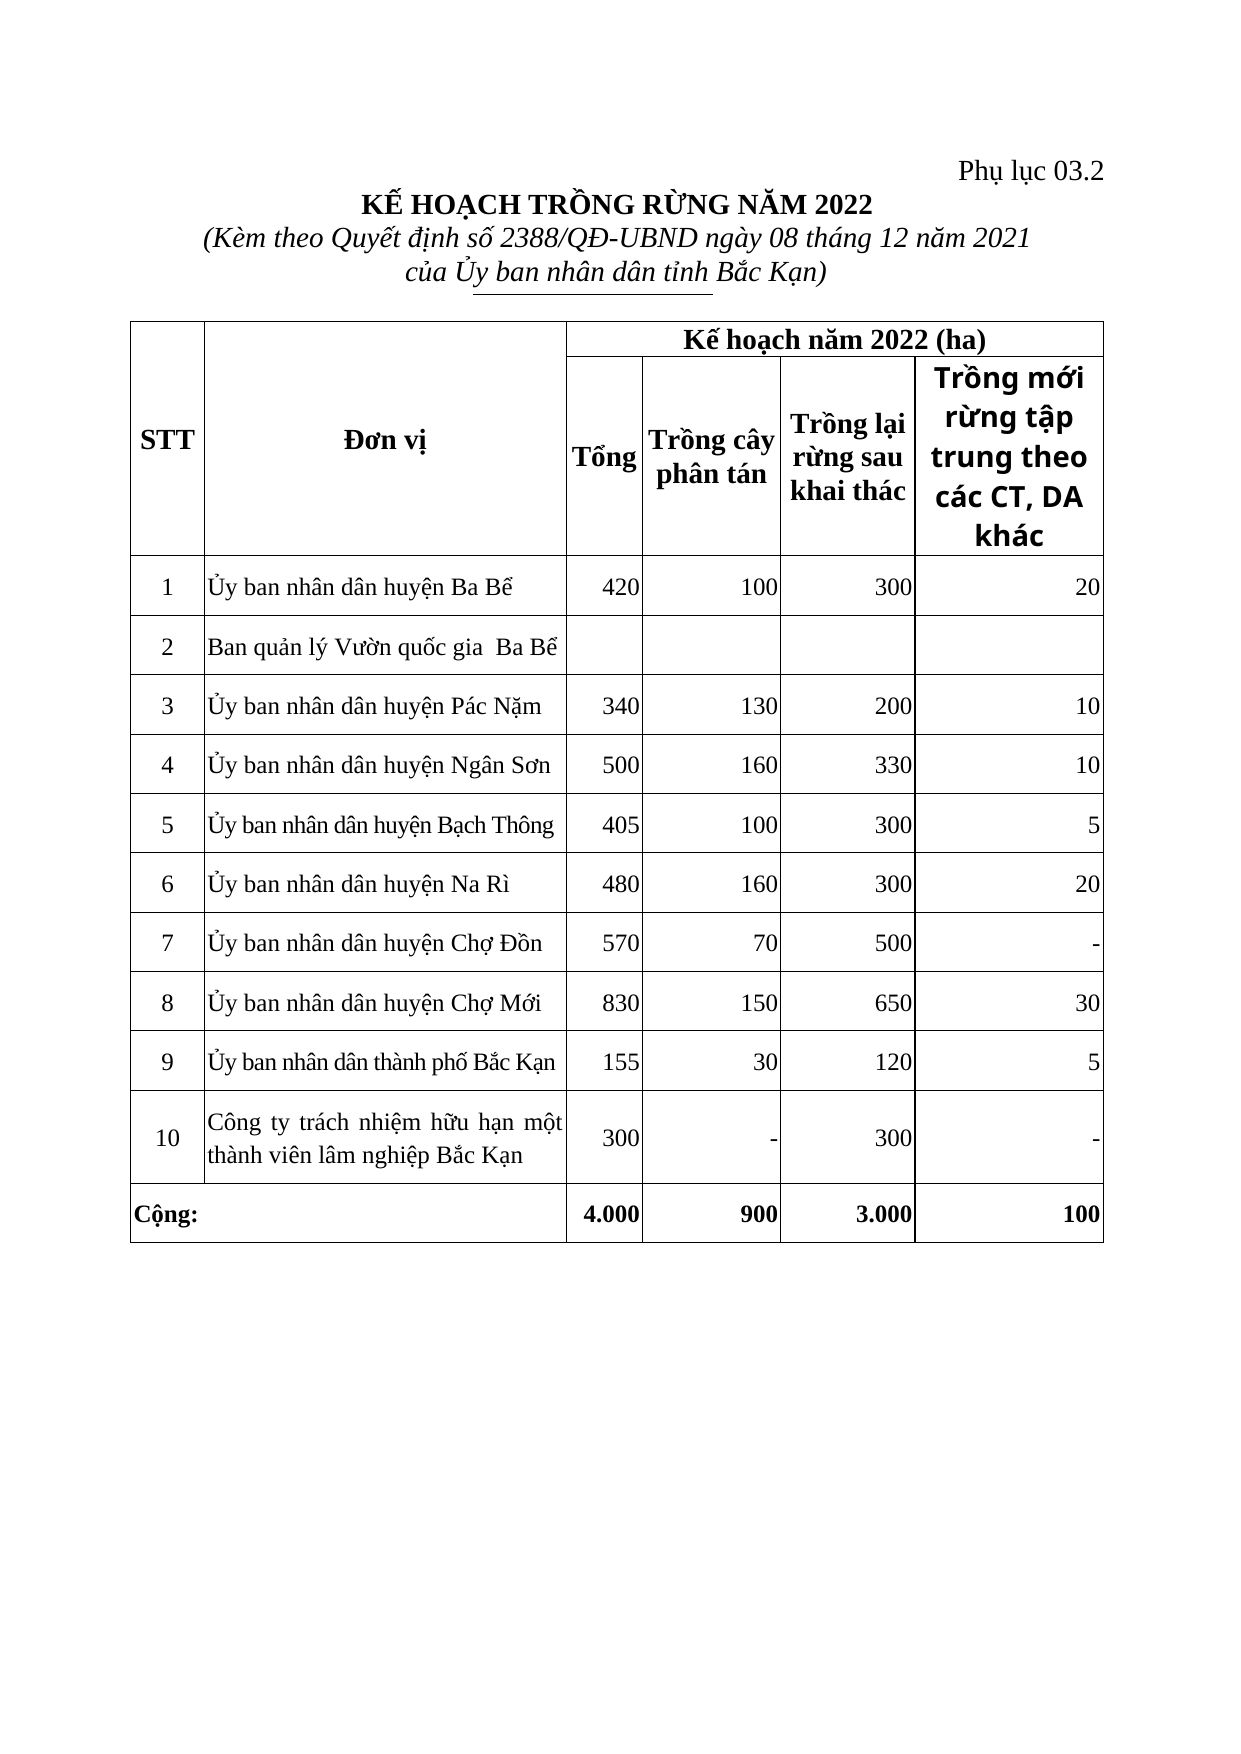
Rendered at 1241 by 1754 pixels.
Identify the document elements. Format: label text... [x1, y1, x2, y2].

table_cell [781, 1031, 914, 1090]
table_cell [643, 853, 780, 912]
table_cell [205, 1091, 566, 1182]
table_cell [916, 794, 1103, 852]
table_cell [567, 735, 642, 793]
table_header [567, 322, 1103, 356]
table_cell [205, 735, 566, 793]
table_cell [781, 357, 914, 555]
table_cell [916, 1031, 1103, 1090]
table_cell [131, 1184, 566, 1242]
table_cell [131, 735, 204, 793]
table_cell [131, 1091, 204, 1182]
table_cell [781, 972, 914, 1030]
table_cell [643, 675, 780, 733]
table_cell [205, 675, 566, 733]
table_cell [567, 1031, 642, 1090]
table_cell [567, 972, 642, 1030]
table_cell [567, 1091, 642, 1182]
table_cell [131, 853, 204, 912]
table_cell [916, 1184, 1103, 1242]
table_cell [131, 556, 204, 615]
text KẾ HOẠCH TRỒNG RỪNG NĂM 2022 [130, 187, 1104, 221]
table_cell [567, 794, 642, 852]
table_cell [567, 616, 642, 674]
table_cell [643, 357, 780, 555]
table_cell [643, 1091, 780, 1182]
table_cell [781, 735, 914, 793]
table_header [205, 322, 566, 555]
text (Kèm theo Quyết định số 2388/QĐ-UBND ngày 08 tháng 12 năm 2021 [130, 221, 1104, 254]
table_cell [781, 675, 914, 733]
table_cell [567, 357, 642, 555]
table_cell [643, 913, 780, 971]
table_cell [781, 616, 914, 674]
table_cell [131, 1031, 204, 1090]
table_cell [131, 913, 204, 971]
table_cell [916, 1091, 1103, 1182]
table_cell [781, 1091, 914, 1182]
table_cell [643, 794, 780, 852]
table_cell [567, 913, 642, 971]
text của Ủy ban nhân dân tỉnh Bắc Kạn) [130, 254, 1104, 288]
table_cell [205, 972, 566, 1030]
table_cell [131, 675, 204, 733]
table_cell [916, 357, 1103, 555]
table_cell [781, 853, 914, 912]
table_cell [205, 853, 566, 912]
text Phụ lục 03.2 [130, 153, 1104, 187]
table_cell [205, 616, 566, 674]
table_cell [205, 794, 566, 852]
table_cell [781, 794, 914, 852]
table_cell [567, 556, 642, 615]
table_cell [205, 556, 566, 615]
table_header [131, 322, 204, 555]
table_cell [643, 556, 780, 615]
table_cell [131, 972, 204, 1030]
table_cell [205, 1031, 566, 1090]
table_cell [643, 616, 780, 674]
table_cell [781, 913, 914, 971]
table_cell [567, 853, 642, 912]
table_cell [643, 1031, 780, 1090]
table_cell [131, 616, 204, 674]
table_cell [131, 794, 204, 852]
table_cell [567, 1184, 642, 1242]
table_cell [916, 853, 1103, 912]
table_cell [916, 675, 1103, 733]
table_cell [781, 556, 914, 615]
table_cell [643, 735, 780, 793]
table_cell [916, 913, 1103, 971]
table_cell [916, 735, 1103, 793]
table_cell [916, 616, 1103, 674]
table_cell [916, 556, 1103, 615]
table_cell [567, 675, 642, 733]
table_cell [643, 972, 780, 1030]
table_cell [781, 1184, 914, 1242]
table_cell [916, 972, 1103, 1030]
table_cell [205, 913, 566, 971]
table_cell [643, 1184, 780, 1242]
